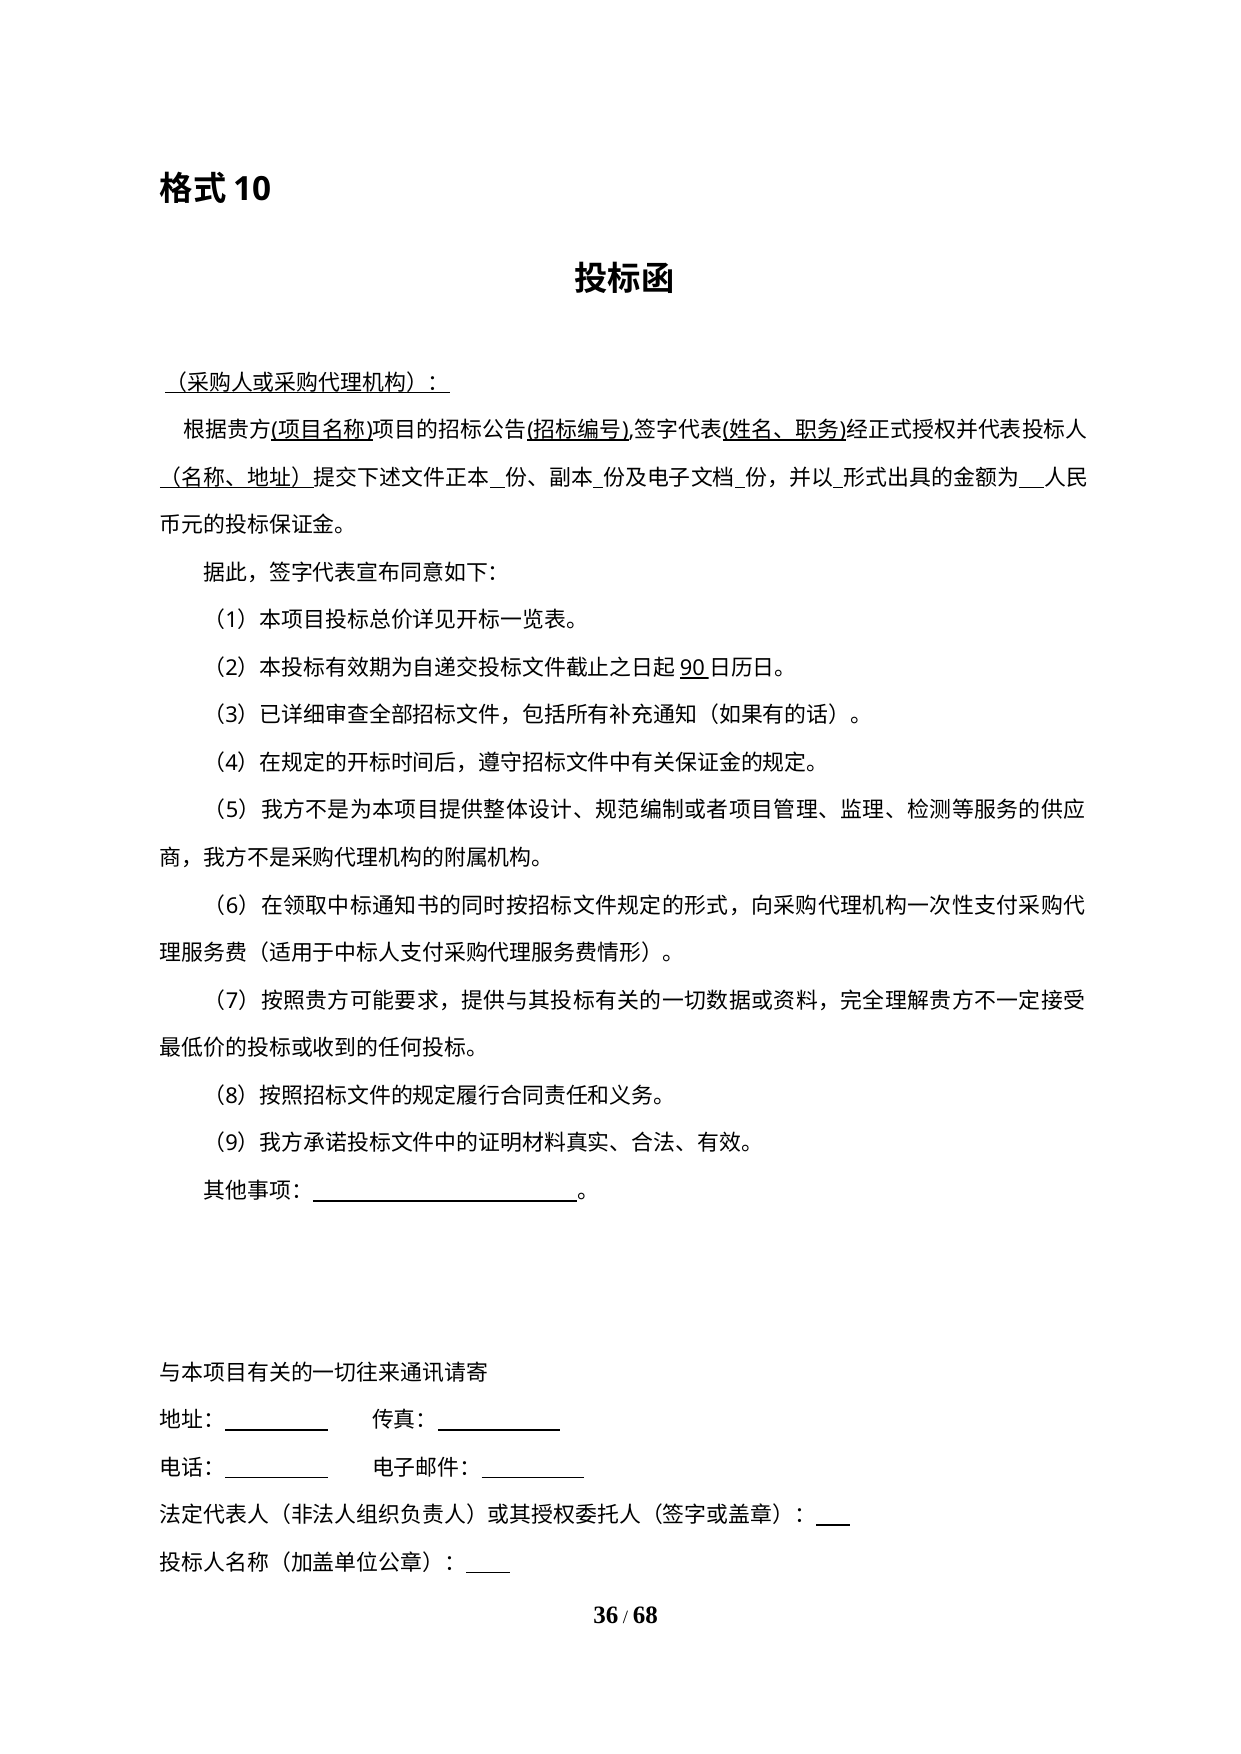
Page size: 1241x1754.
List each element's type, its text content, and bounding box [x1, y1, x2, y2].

text （6）在领取中标通知书的同时按招标文件规定的形式，向采购代理机构一次性支付采购代理服务费（适用于中标人支付采购代理服务费情形）。 [159, 888, 1089, 967]
text （采购人或采购代理机构）： [159, 364, 1021, 396]
text （5）我方不是为本项目提供整体设计、规范编制或者项目管理、监理、检测等服务的供应商，我方不是采购代理机构的附属机构。 [159, 792, 1089, 872]
text 投标函 [159, 243, 1089, 308]
text （3）已详细审查全部招标文件，包括所有补充通知（如果有的话）。 [159, 697, 1089, 729]
text 根据贵方(项目名称)项目的招标公告(招标编号),签字代表(姓名、职务)经正式授权并代表投标人（名称、地址）提交下述文件正本 份、副本 份及电子文档 份，并以 形式出具的金额为 人民币元的投标保证金。 [159, 412, 1089, 539]
text 其他事项： 。 [159, 1173, 1089, 1205]
text （4）在规定的开标时间后，遵守招标文件中有关保证金的规定。 [159, 745, 1089, 777]
subtitle 格式10 [159, 162, 1087, 210]
text 法定代表人（非法人组织负责人）或其授权委托人（签字或盖章）： [159, 1497, 1089, 1529]
list 本投标有效期为自递交投标文件截止之日起90日历日。 [159, 650, 1089, 681]
text （8）按照招标文件的规定履行合同责任和义务。 [159, 1078, 1089, 1109]
list 本项目投标总价详见开标一览表。 [159, 602, 1089, 634]
text 地址： 传真： [159, 1402, 1089, 1434]
text 与本项目有关的一切往来通讯请寄 [159, 1354, 1089, 1386]
text （7）按照贵方可能要求，提供与其投标有关的一切数据或资料，完全理解贵方不一定接受最低价的投标或收到的任何投标。 [159, 983, 1089, 1062]
text 投标人名称（加盖单位公章）： [159, 1544, 1089, 1576]
text 据此，签字代表宣布同意如下： [159, 554, 1089, 586]
text 电话： 电子邮件： [159, 1449, 1089, 1481]
text （9）我方承诺投标文件中的证明材料真实、合法、有效。 [159, 1125, 1089, 1157]
